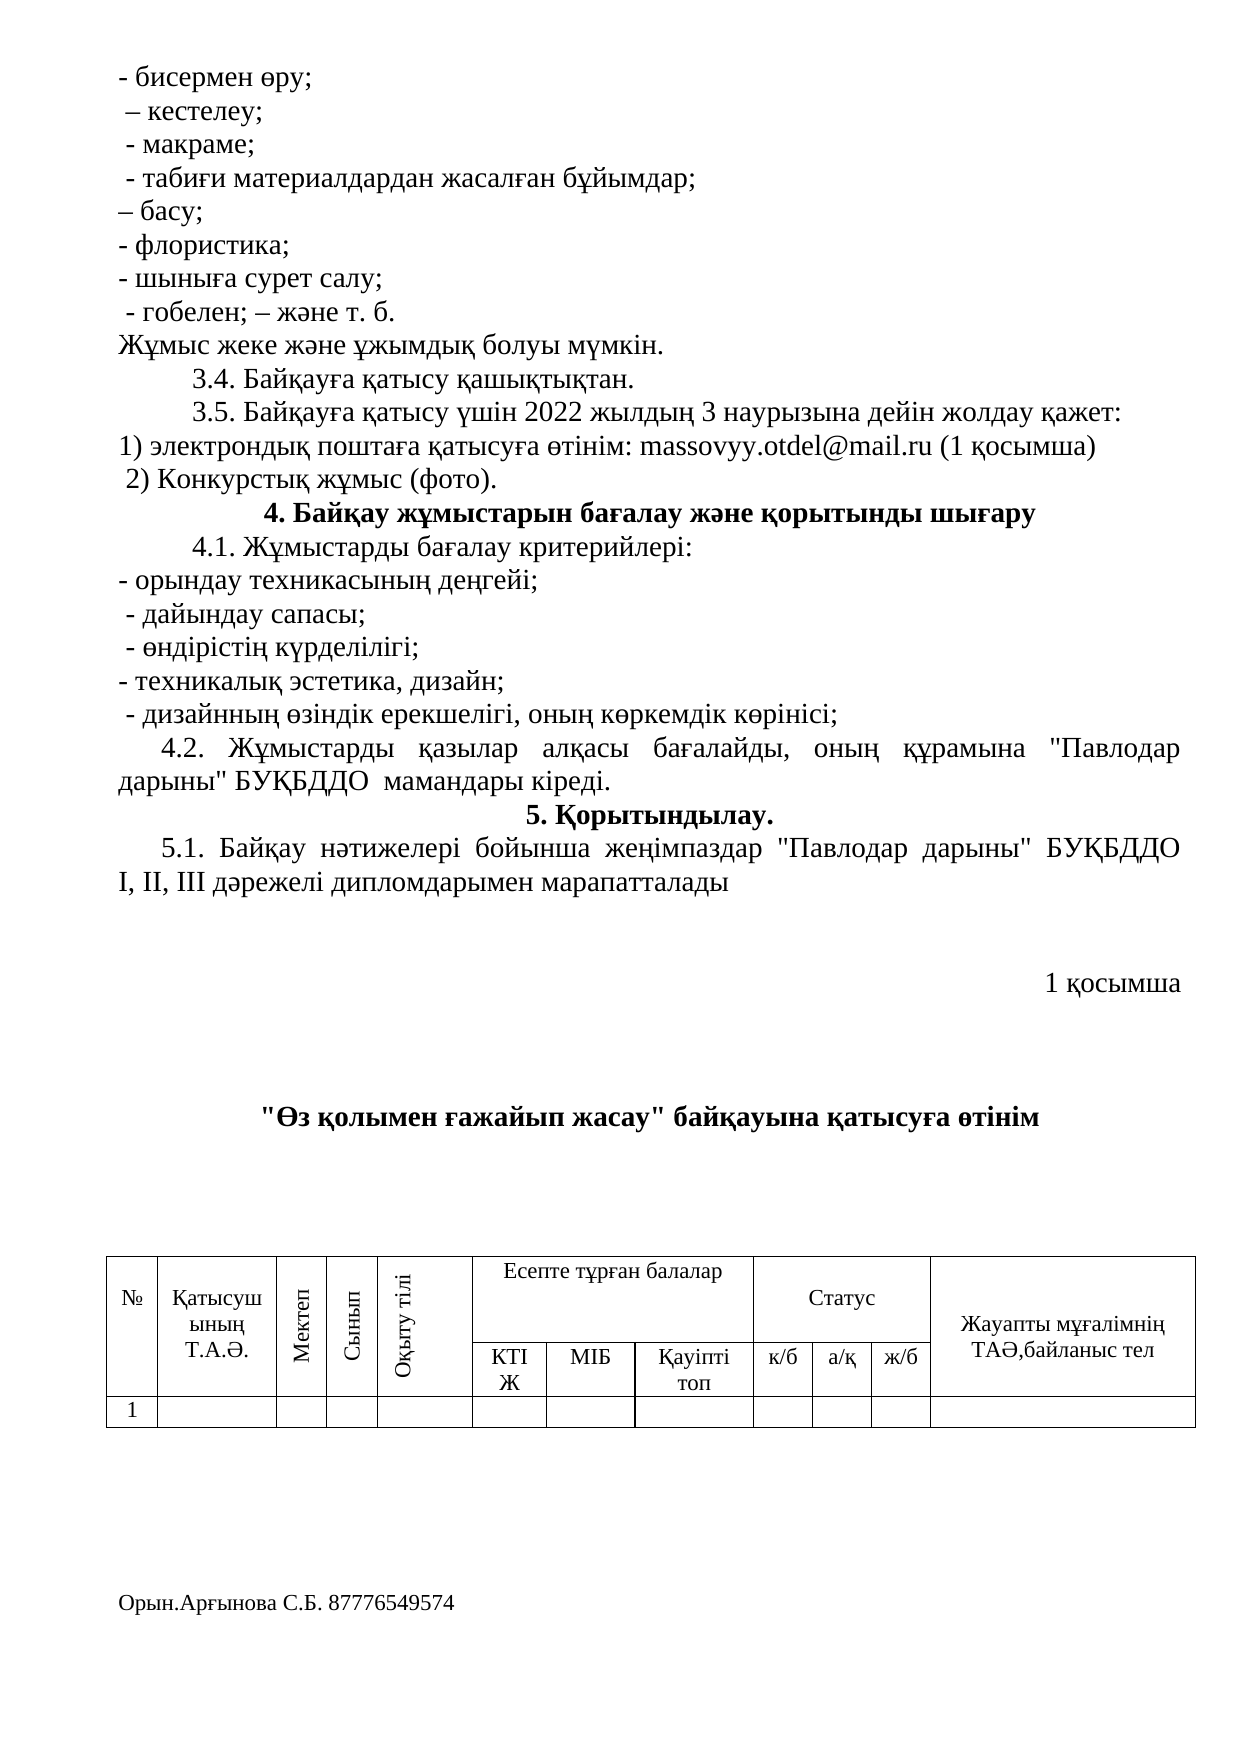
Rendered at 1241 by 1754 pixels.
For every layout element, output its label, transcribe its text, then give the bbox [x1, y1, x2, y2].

table_header Қатысушының Т.А.Ә. [158, 1257, 276, 1396]
table_cell [378, 1397, 472, 1427]
text - флористика; [118, 227, 1181, 260]
text 4.2. Жұмыстарды қазылар алқасы бағалайды, оның құрамына "Павлодар дарыны" БУҚБДДО мамандары кіреді. [118, 730, 1181, 797]
table_cell [473, 1397, 546, 1427]
text - шыныға сурет салу; [118, 260, 1181, 294]
table_cell Қауіпті топ [636, 1343, 753, 1396]
text Орын.Арғынова С.Б. 87776549574 [118, 1589, 1181, 1616]
text 3.4. Байқауға қатысу қашықтықтан. [118, 361, 1181, 394]
table_header Оқыту тілі [378, 1257, 472, 1396]
table_cell [327, 1397, 377, 1427]
text - гобелен; – және т. б. [118, 294, 1181, 327]
text - дайындау сапасы; [118, 596, 1181, 629]
text 1 қосымша [118, 965, 1181, 998]
table_cell [754, 1397, 812, 1427]
text Жұмыс жеке және ұжымдық болуы мүмкін. [118, 327, 1181, 361]
table_cell [636, 1397, 753, 1427]
text 3.5. Байқауға қатысу үшін 2022 жылдың 3 наурызына дейін жолдау қажет: [118, 394, 1181, 428]
text - техникалық эстетика, дизайн; [118, 663, 1181, 696]
text 5.1. Байқау нәтижелері бойынша жеңімпаздар "Павлодар дарыны" БУҚБДДО I, II, III дәрежелі дипломдарымен марапатталады [118, 831, 1181, 898]
table_cell а/қ [813, 1343, 871, 1396]
table_cell [277, 1397, 326, 1427]
text – кестелеу; [118, 93, 1181, 126]
text – басу; [118, 193, 1181, 227]
table_cell к/б [754, 1343, 812, 1396]
table_cell ж/б [872, 1343, 930, 1396]
table_cell [931, 1397, 1195, 1427]
table_cell МІБ [547, 1343, 634, 1396]
table_cell 1 [107, 1397, 157, 1427]
table_cell [872, 1397, 930, 1427]
text - орындау техникасының деңгейі; [118, 562, 1181, 596]
table_header Жауапты мұғалімнің ТАӘ,байланыс тел [931, 1257, 1195, 1396]
text 2) Конкурстық жұмыс (фото). [118, 462, 1181, 495]
text - дизайнның өзіндік ерекшелігі, оның көркемдік көрінісі; [118, 696, 1181, 730]
table_cell [158, 1397, 276, 1427]
text 4.1. Жұмыстарды бағалау критерийлері: [118, 529, 1181, 562]
table_header Мектеп [277, 1257, 326, 1396]
text - табиғи материалдардан жасалған бұйымдар; [118, 160, 1181, 193]
text - бисермен өру; [118, 59, 1181, 93]
table_header Сынып [327, 1257, 377, 1396]
table_cell КТІЖ [473, 1343, 546, 1396]
table_header № [107, 1257, 157, 1396]
text "Өз қолымен ғажайып жасау" байқауына қатысуға өтінім [118, 1099, 1181, 1132]
text - өндірістің күрделілігі; [118, 629, 1181, 663]
text 1) электрондық поштаға қатысуға өтінім: massovyy.otdel@mail.ru (1 қосымша) [118, 428, 1181, 462]
table_header Есепте тұрған балалар [473, 1257, 753, 1342]
text 4. Байқау жұмыстарын бағалау және қорытынды шығару [118, 495, 1181, 529]
table_cell [547, 1397, 634, 1427]
table_cell [813, 1397, 871, 1427]
table_header Статус [754, 1257, 930, 1342]
text 5. Қорытындылау. [118, 797, 1181, 831]
text - макраме; [118, 126, 1181, 160]
